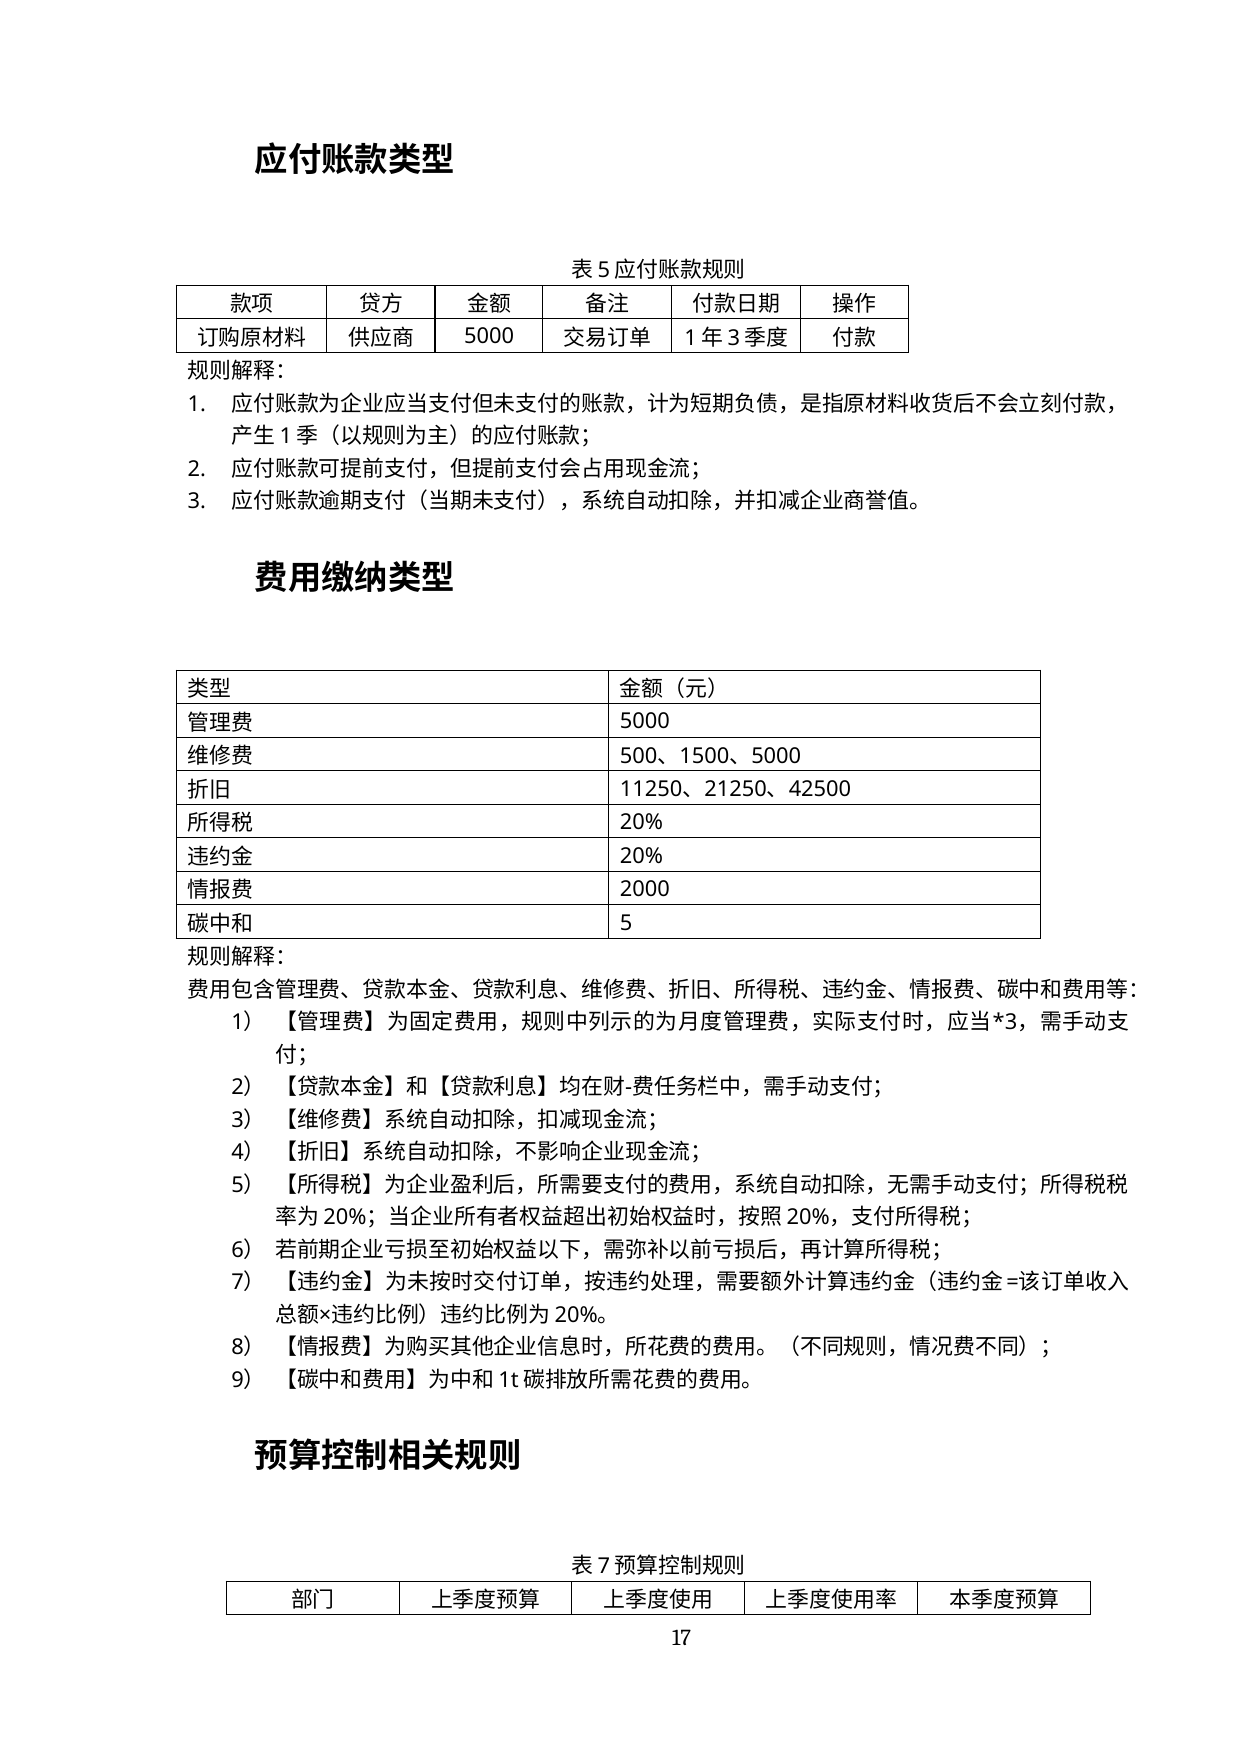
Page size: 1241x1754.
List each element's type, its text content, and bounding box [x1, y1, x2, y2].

table_header 金额 [436, 286, 542, 318]
list 应付账款逾期支付（当期未支付），系统自动扣除，并扣减企业商誉值。 [187, 483, 1129, 515]
list 【贷款本金】和【贷款利息】均在财-费任务栏中，需手动支付； [231, 1069, 1129, 1101]
list 若前期企业亏损至初始权益以下，需弥补以前亏损后，再计算所得税； [231, 1231, 1129, 1264]
table_cell 付款 [801, 319, 908, 352]
list 【违约金】为未按时交付订单，按违约处理，需要额外计算违约金（违约金=该订单收入总额×违约比例）违约比例为20%。 [231, 1264, 1129, 1329]
table_cell 2000 [609, 872, 1040, 904]
subtitle 应付账款类型 [187, 125, 1129, 190]
table_header 上季度使用率 [745, 1582, 917, 1614]
table_cell 5 [609, 905, 1040, 938]
list 【情报费】为购买其他企业信息时，所花费的费用。（不同规则，情况费不同）； [231, 1329, 1129, 1361]
table_header 部门 [227, 1582, 399, 1614]
table_header 金额（元） [609, 671, 1040, 703]
table_cell 20% [609, 838, 1040, 871]
text 表7预算控制规则 [187, 1548, 1129, 1581]
subtitle 费用缴纳类型 [187, 542, 1129, 607]
text 费用包含管理费、贷款本金、贷款利息、维修费、折旧、所得税、违约金、情报费、碳中和费用等： [187, 971, 1129, 1004]
list 【碳中和费用】为中和1t碳排放所需花费的费用。 [231, 1361, 1129, 1394]
table_header 操作 [801, 286, 908, 318]
text 规则解释： [187, 939, 1129, 971]
table_header 付款日期 [672, 286, 800, 318]
table_header 备注 [543, 286, 671, 318]
list 【折旧】系统自动扣除，不影响企业现金流； [231, 1134, 1129, 1166]
table_cell 订购原材料 [177, 319, 326, 352]
table_cell 20% [609, 805, 1040, 837]
table_cell 供应商 [327, 319, 434, 352]
table_cell 500、1500、5000 [609, 738, 1040, 770]
table_header 款项 [177, 286, 326, 318]
text 表5应付账款规则 [187, 252, 1129, 284]
table_cell 维修费 [177, 738, 608, 770]
table_cell 5000 [609, 704, 1040, 737]
list 【管理费】为固定费用，规则中列示的为月度管理费，实际支付时，应当*3，需手动支付； [231, 1004, 1129, 1069]
table_cell 交易订单 [543, 319, 671, 352]
table_cell 11250、21250、42500 [609, 771, 1040, 804]
table_header 上季度使用 [572, 1582, 744, 1614]
table_cell 所得税 [177, 805, 608, 837]
list 【维修费】系统自动扣除，扣减现金流； [231, 1101, 1129, 1134]
table_cell 5000 [436, 319, 542, 352]
table_cell 1年3季度 [672, 319, 800, 352]
list 应付账款为企业应当支付但未支付的账款，计为短期负债，是指原材料收货后不会立刻付款，产生1季（以规则为主）的应付账款； [187, 385, 1129, 450]
subtitle 预算控制相关规则 [187, 1421, 1129, 1486]
table_cell 违约金 [177, 838, 608, 871]
table_header 本季度预算 [918, 1582, 1090, 1614]
table_header 上季度预算 [400, 1582, 571, 1614]
table_cell 情报费 [177, 872, 608, 904]
list 【所得税】为企业盈利后，所需要支付的费用，系统自动扣除，无需手动支付；所得税税率为20%；当企业所有者权益超出初始权益时，按照20%，支付所得税； [231, 1166, 1129, 1231]
table_cell 折旧 [177, 771, 608, 804]
text 规则解释： [187, 353, 1129, 385]
table_header 类型 [177, 671, 608, 703]
table_cell 管理费 [177, 704, 608, 737]
table_header 贷方 [327, 286, 434, 318]
list 应付账款可提前支付，但提前支付会占用现金流； [187, 450, 1129, 483]
table_cell 碳中和 [177, 905, 608, 938]
